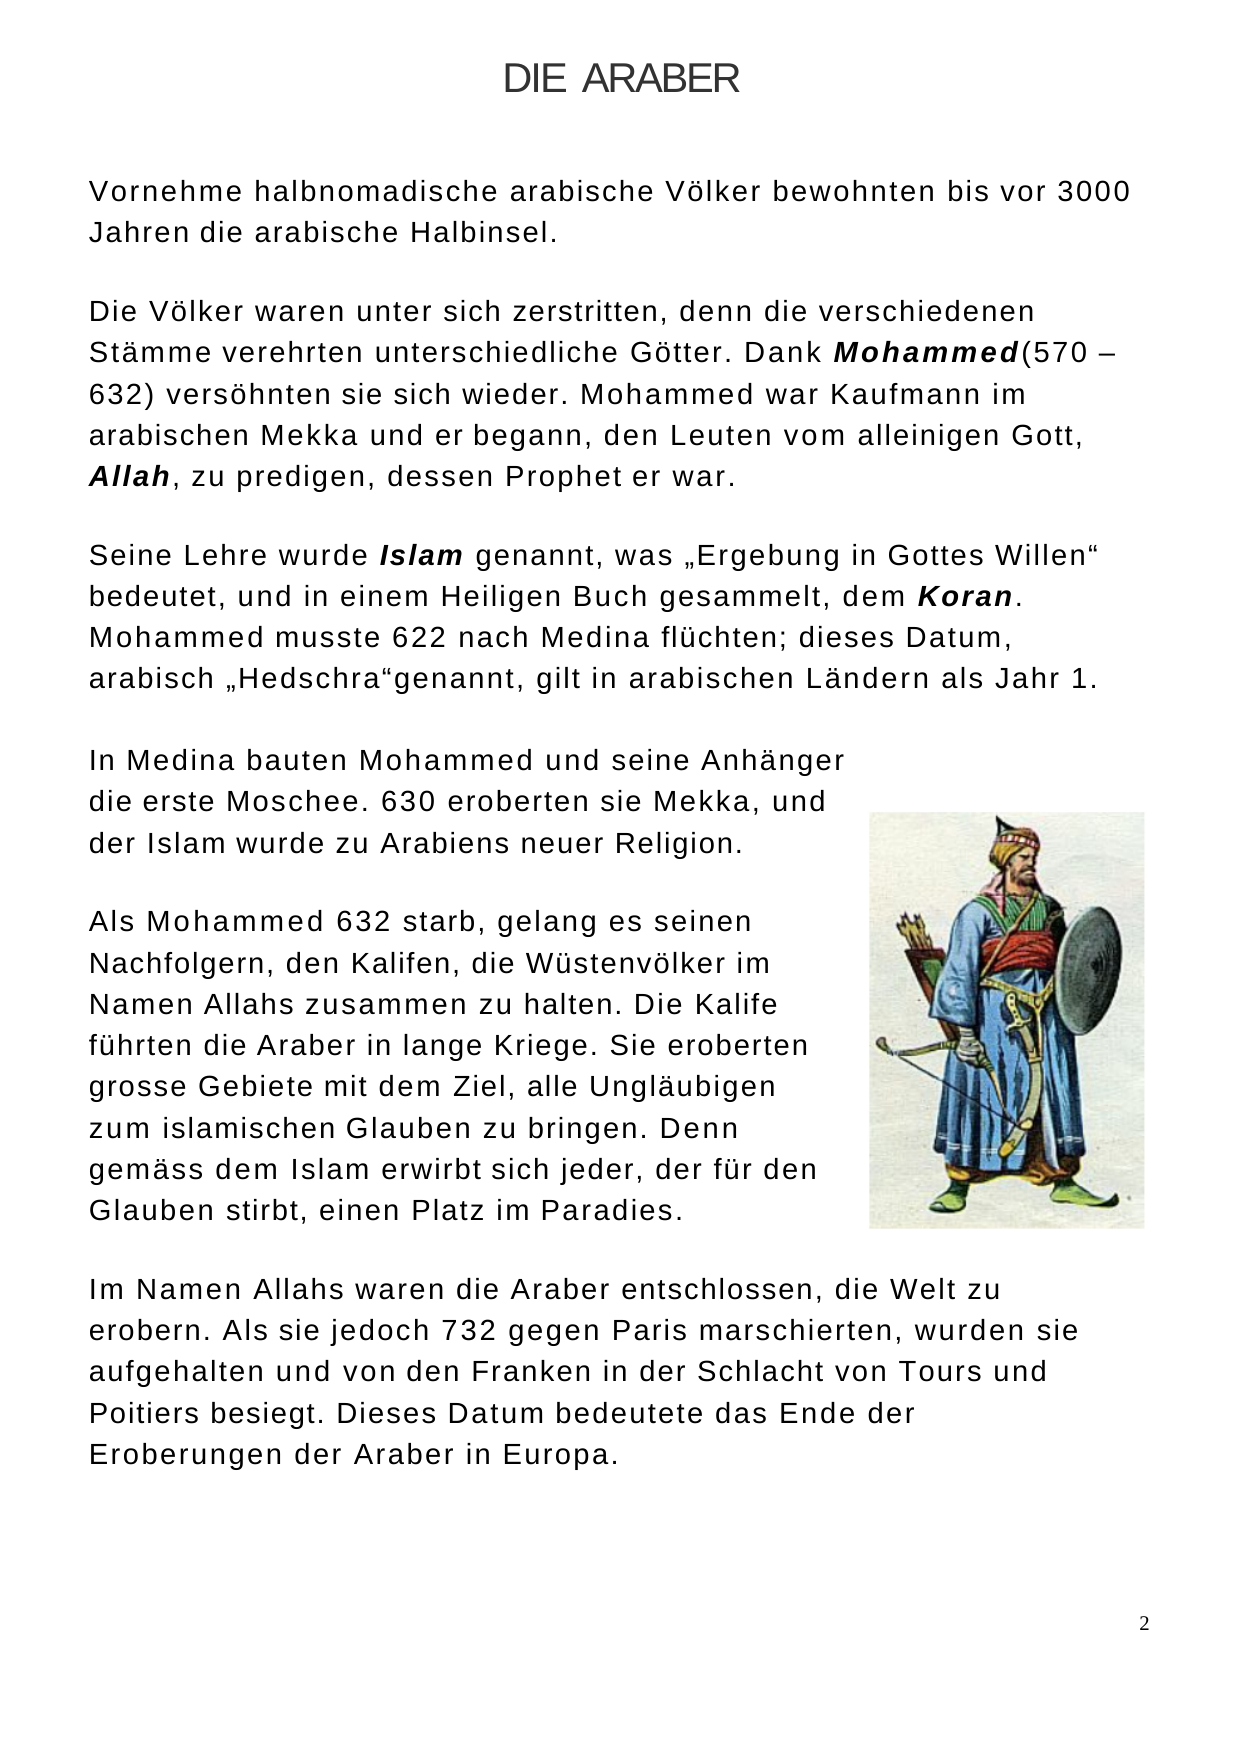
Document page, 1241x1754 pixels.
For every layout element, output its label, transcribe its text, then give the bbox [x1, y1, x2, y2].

text Die Völker waren unter sich zerstritten, denn die verschiedenen Stämme verehrten unterschiedliche Götter. Dank Mohammed(570 – 632) versöhnten sie sich wieder. Mohammed war Kaufmann im arabischen Mekka und er begann, den Leuten vom alleinigen Gott, Allah, zu predigen, dessen Prophet er war. [88, 294, 1151, 493]
picture [867, 811, 1147, 1230]
text bedeutet, und in einem Heiligen Buch gesammelt, dem Koran. Mohammed musste 622 nach Medina flüchten; dieses Datum, arabisch „Hedschra“genannt, gilt in arabischen Ländern als Jahr 1. [88, 579, 1125, 695]
text DIE ARABER [502, 54, 1240, 102]
text 2 [88, 1611, 1240, 1635]
text Vornehme halbnomadische arabische Völker bewohnten bis vor 3000 Jahren die arabische Halbinsel. [88, 174, 1155, 249]
text Im Namen Allahs waren die Araber entschlossen, die Welt zu erobern. Als sie jedoch 732 gegen Paris marschierten, wurden sie aufgehalten und von den Franken in der Schlacht von Tours und Poitiers besiegt. Dieses Datum bedeutete das Ende der Eroberungen der Araber in Europa. [88, 1272, 1118, 1471]
text Seine Lehre wurde Islam genannt, was „Ergebung in Gottes Willen“ [88, 538, 1240, 571]
text Als Mohammed 632 starb, gelang es seinen Nachfolgern, den Kalifen, die Wüstenvölker im Namen Allahs zusammen zu halten. Die Kalife führten die Araber in lange Kriege. Sie eroberten grosse Gebiete mit dem Ziel, alle Ungläubigen zum islamischen Glauben zu bringen. Denn gemäss dem Islam erwirbt sich jeder, der für den Glauben stirbt, einen Platz im Paradies. [88, 904, 844, 1227]
text In Medina bauten Mohammed und seine Anhänger die erste Moschee. 630 eroberten sie Mekka, und der Islam wurde zu Arabiens neuer Religion. [88, 743, 856, 859]
